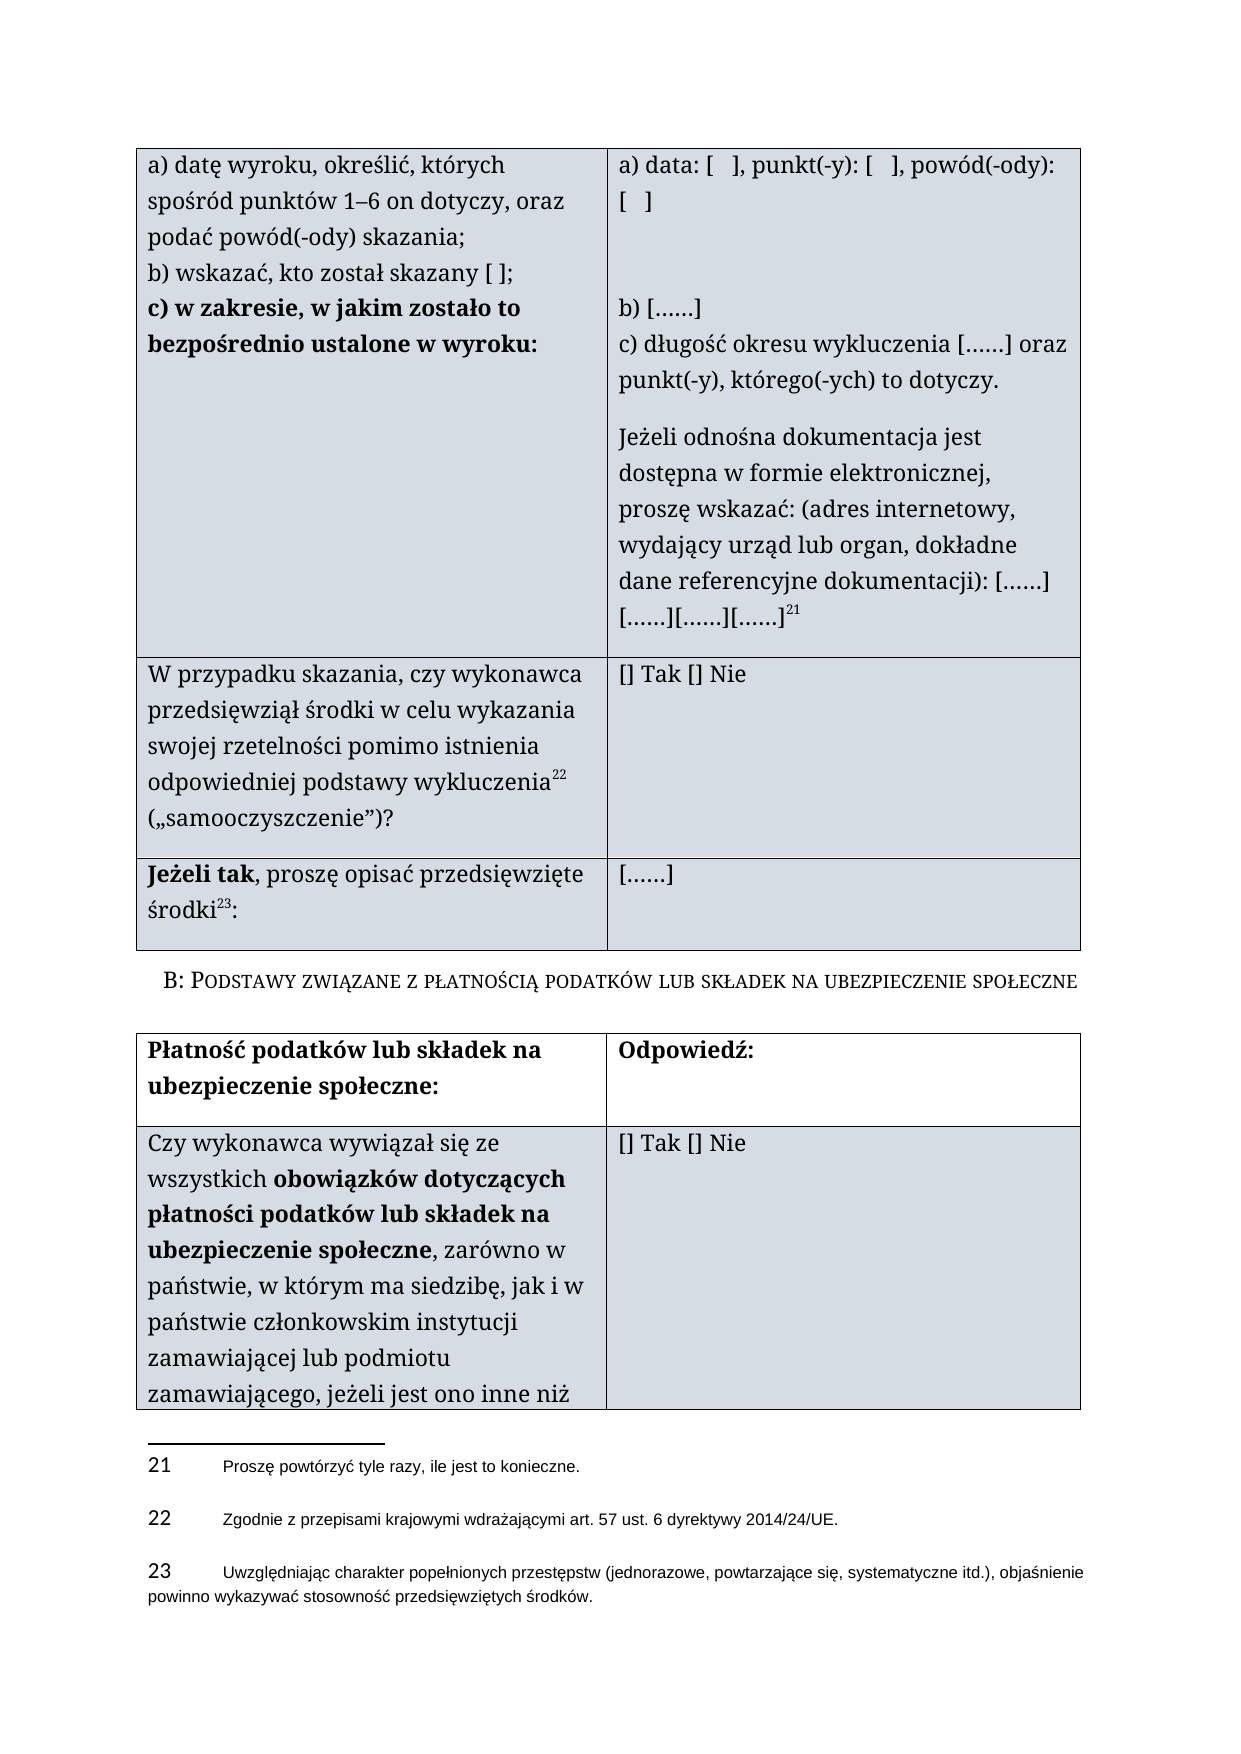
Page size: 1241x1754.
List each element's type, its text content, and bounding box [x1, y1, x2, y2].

table_cell [] Tak [] Nie [608, 658, 1080, 857]
table_cell Jeżeli tak, proszę opisać przedsięwzięte środki: [137, 859, 607, 950]
table_cell [……] [608, 859, 1080, 950]
table_cell a) data: [ ], punkt(-y): [ ], powód(-ody): [ ] b) [……] c) długość okresu wykluczenia [……] oraz punkt(-y), którego(-ych) to dotyczy. Jeżeli odnośna dokumentacja jest dostępna w formie elektronicznej, proszę wskazać: (adres internetowy, wydający urząd lub organ, dokładne dane referencyjne dokumentacji): [……][……][……][……] [608, 149, 1080, 657]
table_header Odpowiedź: [607, 1034, 1080, 1126]
table_header Płatność podatków lub składek na ubezpieczenie społeczne: [137, 1034, 606, 1126]
table_cell Jeżeli tak, proszę podać: a) datę wyroku, określić, których spośród punktów 1–6 on dotyczy, oraz podać powód(-ody) skazania; b) wskazać, kto został skazany [ ]; c) w zakresie, w jakim zostało to bezpośrednio ustalone w wyroku: [137, 149, 607, 657]
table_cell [137, 1127, 606, 1409]
text B: Podstawy związane z płatnością podatków lub składek na ubezpieczenie społeczne [148, 964, 1093, 995]
table_cell [] Tak [] Nie [607, 1127, 1080, 1409]
table_cell W przypadku skazania, czy wykonawca przedsięwziął środki w celu wykazania swojej rzetelności pomimo istnienia odpowiedniej podstawy wykluczenia („samooczyszczenie”)? [137, 658, 607, 857]
